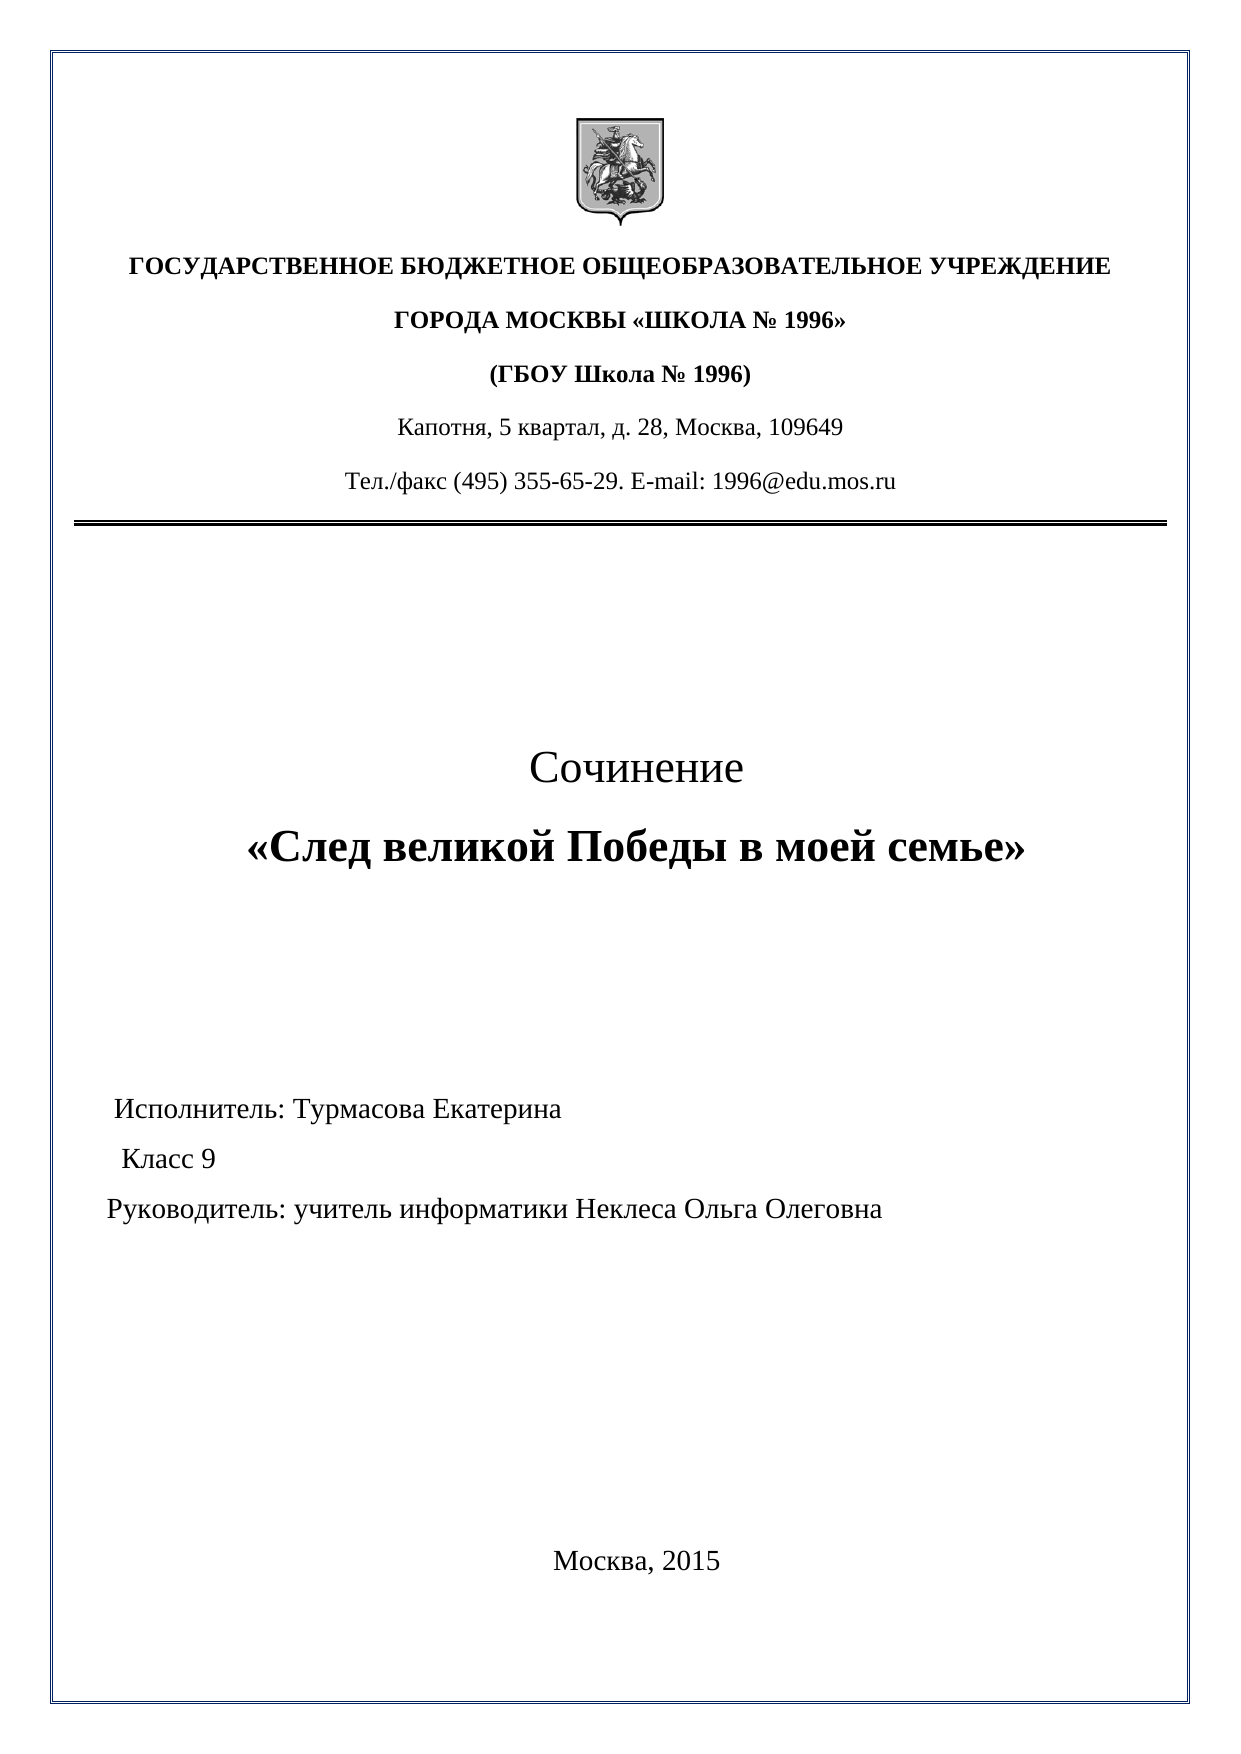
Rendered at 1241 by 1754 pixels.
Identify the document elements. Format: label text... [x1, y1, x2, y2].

text Капотня, 5 квартал, д. 28, Москва, 109649 [74, 412, 1167, 441]
text (ГБОУ Школа № 1996) [74, 359, 1167, 387]
picture [576, 118, 664, 226]
text Сочинение [74, 740, 1167, 792]
text ГОРОДА МОСКВЫ «ШКОЛА № 1996» [74, 305, 1167, 333]
text ГОСУДАРСТВЕННОЕ БЮДЖЕТНОЕ ОБЩЕОБРАЗОВАТЕЛЬНОЕ УЧРЕЖДЕНИЕ [74, 251, 1167, 280]
text Класс 9 [74, 1141, 1167, 1174]
text «След великой Победы в моей семье» [74, 819, 1167, 871]
text Тел./факс (495) 355-65-29. E-mail: 1996@edu.mos.ru [74, 466, 1167, 495]
text Руководитель: учитель информатики Неклеса Ольга Олеговна [74, 1191, 1167, 1225]
text Москва, 2015 [74, 1543, 1167, 1577]
text Исполнитель: Турмасова Екатерина [74, 1091, 1167, 1124]
